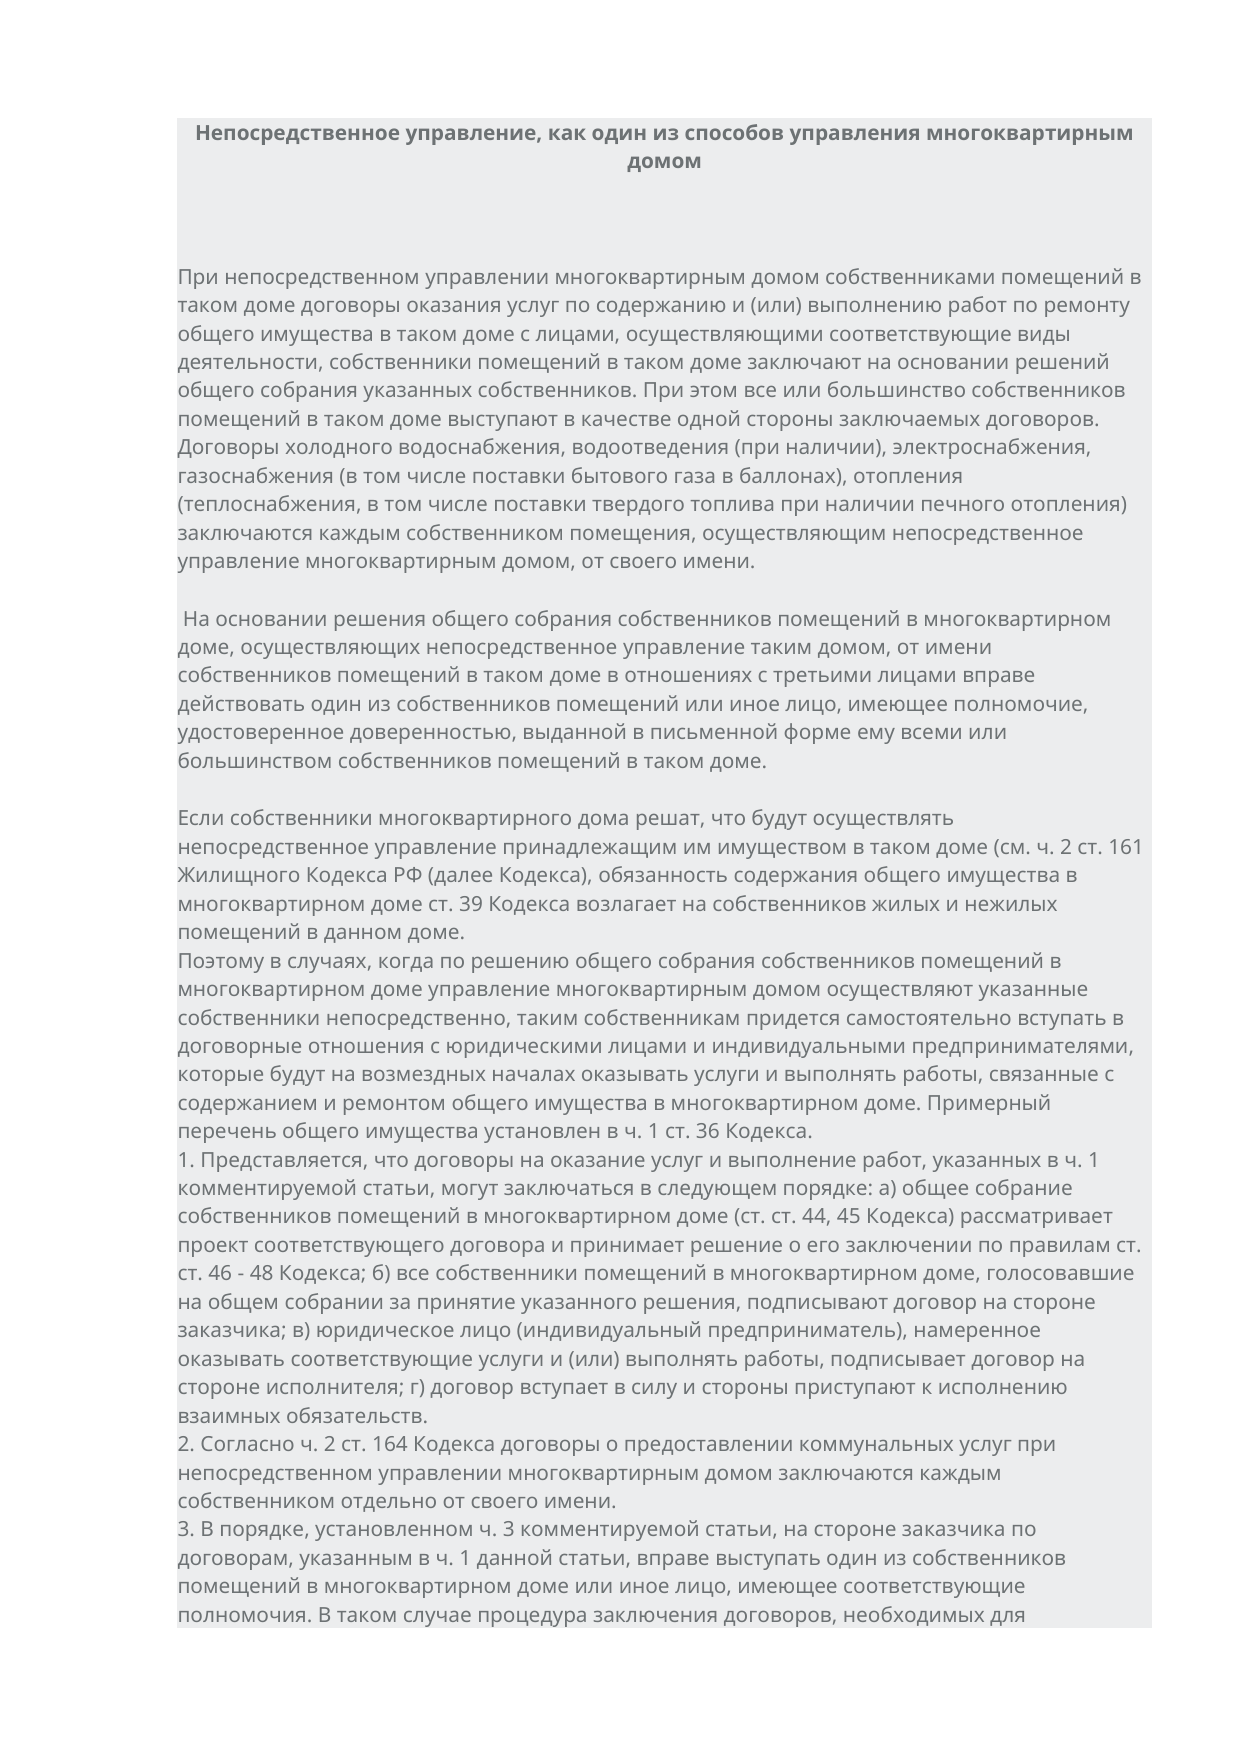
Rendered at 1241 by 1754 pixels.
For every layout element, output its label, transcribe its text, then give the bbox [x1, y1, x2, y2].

text На основании решения общего собрания собственников помещений в многоквартирном доме, осуществляющих непосредственное управление таким домом, от имени собственников помещений в таком доме в отношениях с третьими лицами вправе действовать один из собственников помещений или иное лицо, имеющее полномочие, удостоверенное доверенностью, выданной в письменной форме ему всеми или большинством собственников помещений в таком доме. [177, 604, 1152, 774]
text При непосредственном управлении многоквартирным домом собственниками помещений в таком доме договоры оказания услуг по содержанию и (или) выполнению работ по ремонту общего имущества в таком доме с лицами, осуществляющими соответствующие виды деятельности, собственники помещений в таком доме заключают на основании решений общего собрания указанных собственников. При этом все или большинство собственников помещений в таком доме выступают в качестве одной стороны заключаемых договоров. Договоры холодного водоснабжения, водоотведения (при наличии), электроснабжения, газоснабжения (в том числе поставки бытового газа в баллонах), отопления (теплоснабжения, в том числе поставки твердого топлива при наличии печного отопления) заключаются каждым собственником помещения, осуществляющим непосредственное управление многоквартирным домом, от своего имени. [177, 262, 1152, 574]
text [177, 803, 1152, 1628]
text Непосредственное управление, как один из способов управления многоквартирным домом [177, 118, 1152, 175]
